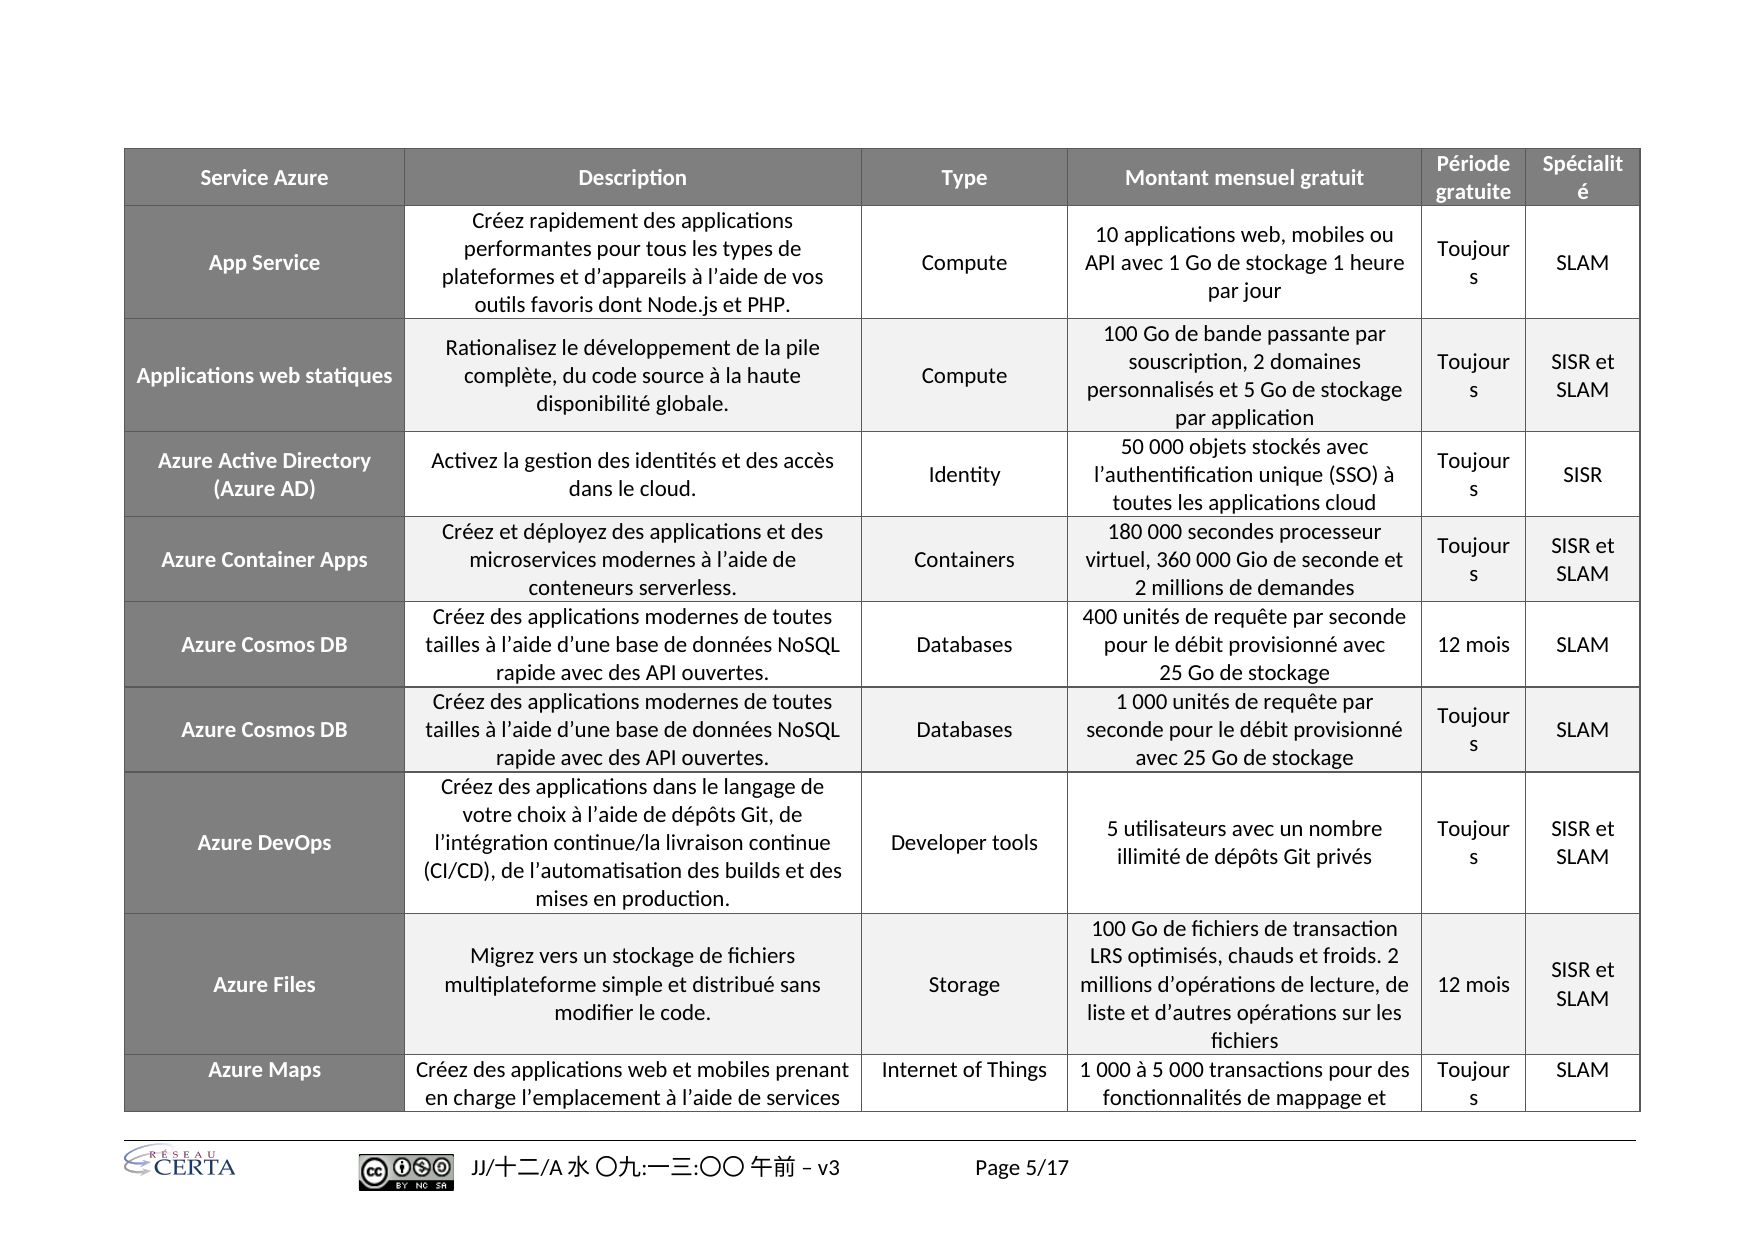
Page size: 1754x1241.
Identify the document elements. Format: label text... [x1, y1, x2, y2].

table_cell Toujours [1422, 517, 1525, 601]
table_cell Activez la gestion des identités et des accès dans le cloud. [405, 432, 861, 516]
table_cell Azure Active Directory (Azure AD) [125, 432, 404, 516]
table_cell 10 applications web, mobiles ou API avec 1 Go de stockage 1 heure par jour [1068, 206, 1421, 318]
picture [124, 1143, 236, 1176]
table_cell 12 mois [1422, 914, 1525, 1054]
picture [358, 1154, 454, 1191]
table_cell App Service [125, 206, 404, 318]
table_cell Azure Files [125, 914, 404, 1054]
table_cell Toujours [1422, 206, 1525, 318]
table_cell 1 000 unités de requête par seconde pour le débit provisionné avec 25 Go de stockage [1068, 688, 1421, 771]
table_cell SISR et SLAM [1526, 319, 1639, 431]
table_cell 100 Go de fichiers de transaction LRS optimisés, chauds et froids. 2 millions d’opérations de lecture, de liste et d’autres opérations sur les fichiers [1068, 914, 1421, 1054]
table_cell Toujours [1422, 1055, 1525, 1111]
table_cell Créez et déployez des applications et des microservices modernes à l’aide de conteneurs serverless. [405, 517, 861, 601]
table_cell Toujours [1422, 773, 1525, 913]
table_cell Créez des applications modernes de toutes tailles à l’aide d’une base de données NoSQL rapide avec des API ouvertes. [405, 602, 861, 686]
table_header Montant mensuel gratuit [1068, 149, 1421, 205]
table_cell SLAM [1526, 1055, 1639, 1111]
table_header Période gratuite [1422, 149, 1525, 205]
table_cell Applications web statiques [125, 319, 404, 431]
table_cell Créez des applications dans le langage de votre choix à l’aide de dépôts Git, de l’intégration continue/la livraison continue (CI/CD), de l’automatisation des builds et des mises en production. [405, 773, 861, 913]
table_cell SISR et SLAM [1526, 517, 1639, 601]
table_cell SISR et SLAM [1526, 914, 1639, 1054]
table_header Service Azure [125, 149, 404, 205]
table_cell Toujours [1422, 432, 1525, 516]
table_cell Rationalisez le développement de la pile complète, du code source à la haute disponibilité globale. [405, 319, 861, 431]
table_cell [1068, 1055, 1421, 1111]
table_cell Compute [862, 319, 1067, 431]
table_header Description [405, 149, 861, 205]
table_cell Azure Container Apps [125, 517, 404, 601]
table_cell 400 unités de requête par seconde pour le débit provisionné avec 25 Go de stockage [1068, 602, 1421, 686]
table_cell Storage [862, 914, 1067, 1054]
table_cell Toujours [1422, 688, 1525, 771]
table_cell Containers [862, 517, 1067, 601]
table_cell 5 utilisateurs avec un nombre illimité de dépôts Git privés [1068, 773, 1421, 913]
table_cell Créez des applications modernes de toutes tailles à l’aide d’une base de données NoSQL rapide avec des API ouvertes. [405, 688, 861, 771]
table_cell 180 000 secondes processeur virtuel, 360 000 Gio de seconde et 2 millions de demandes [1068, 517, 1421, 601]
table_cell Toujours [1422, 319, 1525, 431]
table_cell Internet of Things [862, 1055, 1067, 1111]
table_cell Developer tools [862, 773, 1067, 913]
table_cell Identity [862, 432, 1067, 516]
table_cell Azure DevOps [125, 773, 404, 913]
table_cell SISR et SLAM [1526, 773, 1639, 913]
table_cell SLAM [1526, 688, 1639, 771]
table_cell SISR [1526, 432, 1639, 516]
table_cell Azure Cosmos DB [125, 688, 404, 771]
table_cell 50 000 objets stockés avec l’authentification unique (SSO) à toutes les applications cloud [1068, 432, 1421, 516]
table_cell Compute [862, 206, 1067, 318]
table_cell Azure Maps [125, 1055, 404, 1111]
table_header Type [862, 149, 1067, 205]
table_cell 12 mois [1422, 602, 1525, 686]
table_cell Databases [862, 688, 1067, 771]
table_cell SLAM [1526, 206, 1639, 318]
table_cell Databases [862, 602, 1067, 686]
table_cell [405, 1055, 861, 1111]
table_header Spécialité [1526, 149, 1639, 205]
table_cell 100 Go de bande passante par souscription, 2 domaines personnalisés et 5 Go de stockage par application [1068, 319, 1421, 431]
table_cell SLAM [1526, 602, 1639, 686]
table_cell Azure Cosmos DB [125, 602, 404, 686]
table_cell Créez rapidement des applications performantes pour tous les types de plateformes et d’appareils à l’aide de vos outils favoris dont Node.js et PHP. [405, 206, 861, 318]
table_cell Migrez vers un stockage de fichiers multiplateforme simple et distribué sans modifier le code. [405, 914, 861, 1054]
